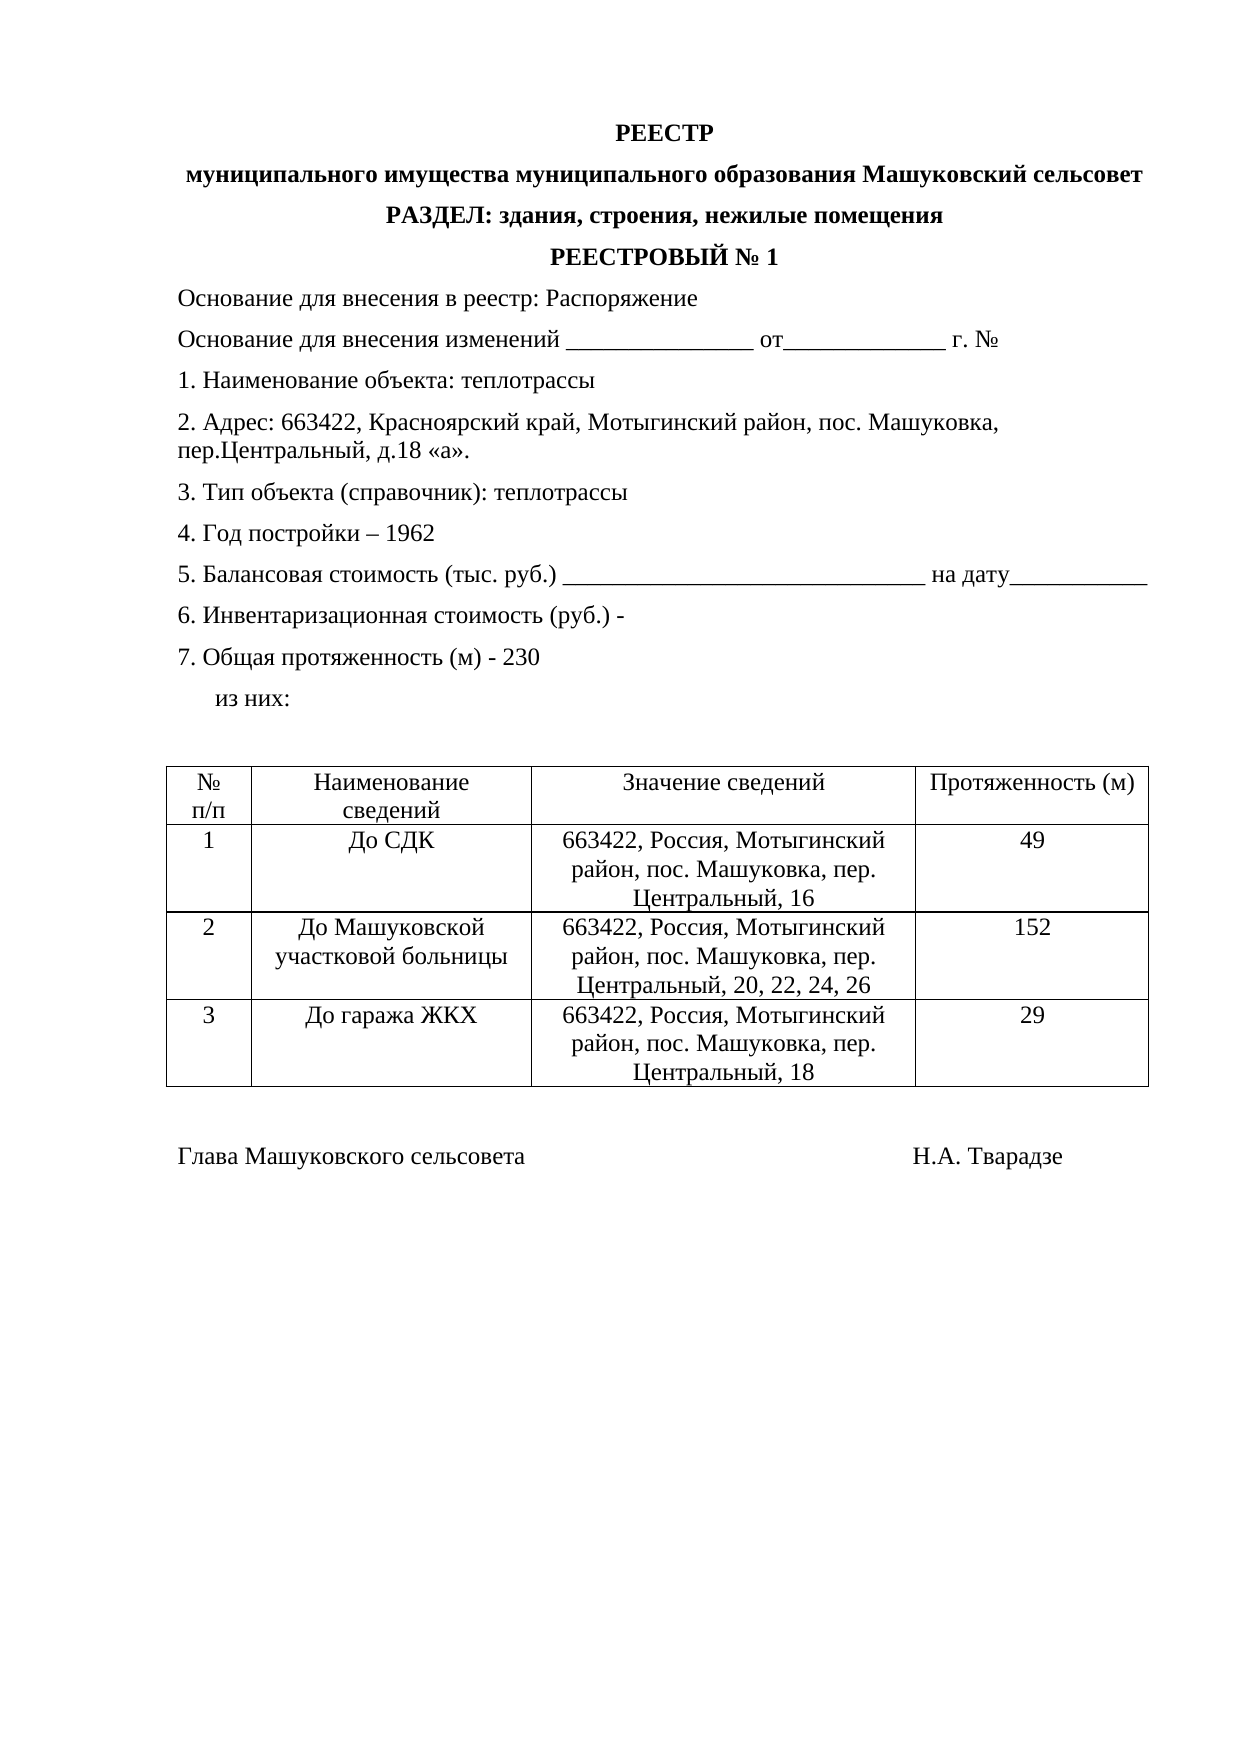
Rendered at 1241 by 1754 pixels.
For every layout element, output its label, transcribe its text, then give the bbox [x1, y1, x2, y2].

text РАЗДЕЛ: здания, строения, нежилые помещения [177, 201, 1152, 229]
table_cell 29 [916, 1000, 1148, 1086]
text 6. Инвентаризационная стоимость (руб.) - [177, 601, 1152, 629]
text Основание для внесения в реестр: Распоряжение [177, 283, 1152, 312]
text 3. Тип объекта (справочник): теплотрассы [177, 477, 1152, 506]
table_cell До СДК [252, 825, 531, 911]
table_cell 49 [916, 825, 1148, 911]
text РЕЕСТР [177, 118, 1152, 147]
table_header Протяженность (м) [916, 767, 1148, 824]
text Глава Машуковского сельсовета Н.А. Тварадзе [177, 1141, 1152, 1170]
table_cell 663422, Россия, Мотыгинский район, пос. Машуковка, пер. Центральный, 18 [532, 1000, 915, 1086]
table_header Значение сведений [532, 767, 915, 824]
text 7. Общая протяженность (м) - 230 [177, 642, 1152, 671]
text из них: [177, 683, 1152, 712]
table_cell 1 [167, 825, 251, 911]
table_cell 663422, Россия, Мотыгинский район, пос. Машуковка, пер. Центральный, 20, 22, 24, 26 [532, 913, 915, 999]
table_cell 152 [916, 913, 1148, 999]
table_header № п/п [167, 767, 251, 824]
table_cell 663422, Россия, Мотыгинский район, пос. Машуковка, пер. Центральный, 16 [532, 825, 915, 911]
text 5. Балансовая стоимость (тыс. руб.) _____________________________ на дату___________ [177, 559, 1152, 588]
text муниципального имущества муниципального образования Машуковский сельсовет [177, 159, 1152, 188]
text Основание для внесения изменений _______________ от_____________ г. № [177, 324, 1152, 353]
table_cell 3 [167, 1000, 251, 1086]
text 2. Адрес: 663422, Красноярский край, Мотыгинский район, пос. Машуковка, пер.Центральный, д.18 «а». [177, 407, 1152, 464]
text 1. Наименование объекта: теплотрассы [177, 366, 1152, 394]
table_cell До Машуковской участковой больницы [252, 913, 531, 999]
text 4. Год постройки – 1962 [177, 518, 1152, 547]
table_cell До гаража ЖКХ [252, 1000, 531, 1086]
table_cell 2 [167, 913, 251, 999]
table_header Наименование сведений [252, 767, 531, 824]
text РЕЕСТРОВЫЙ № 1 [177, 242, 1152, 271]
